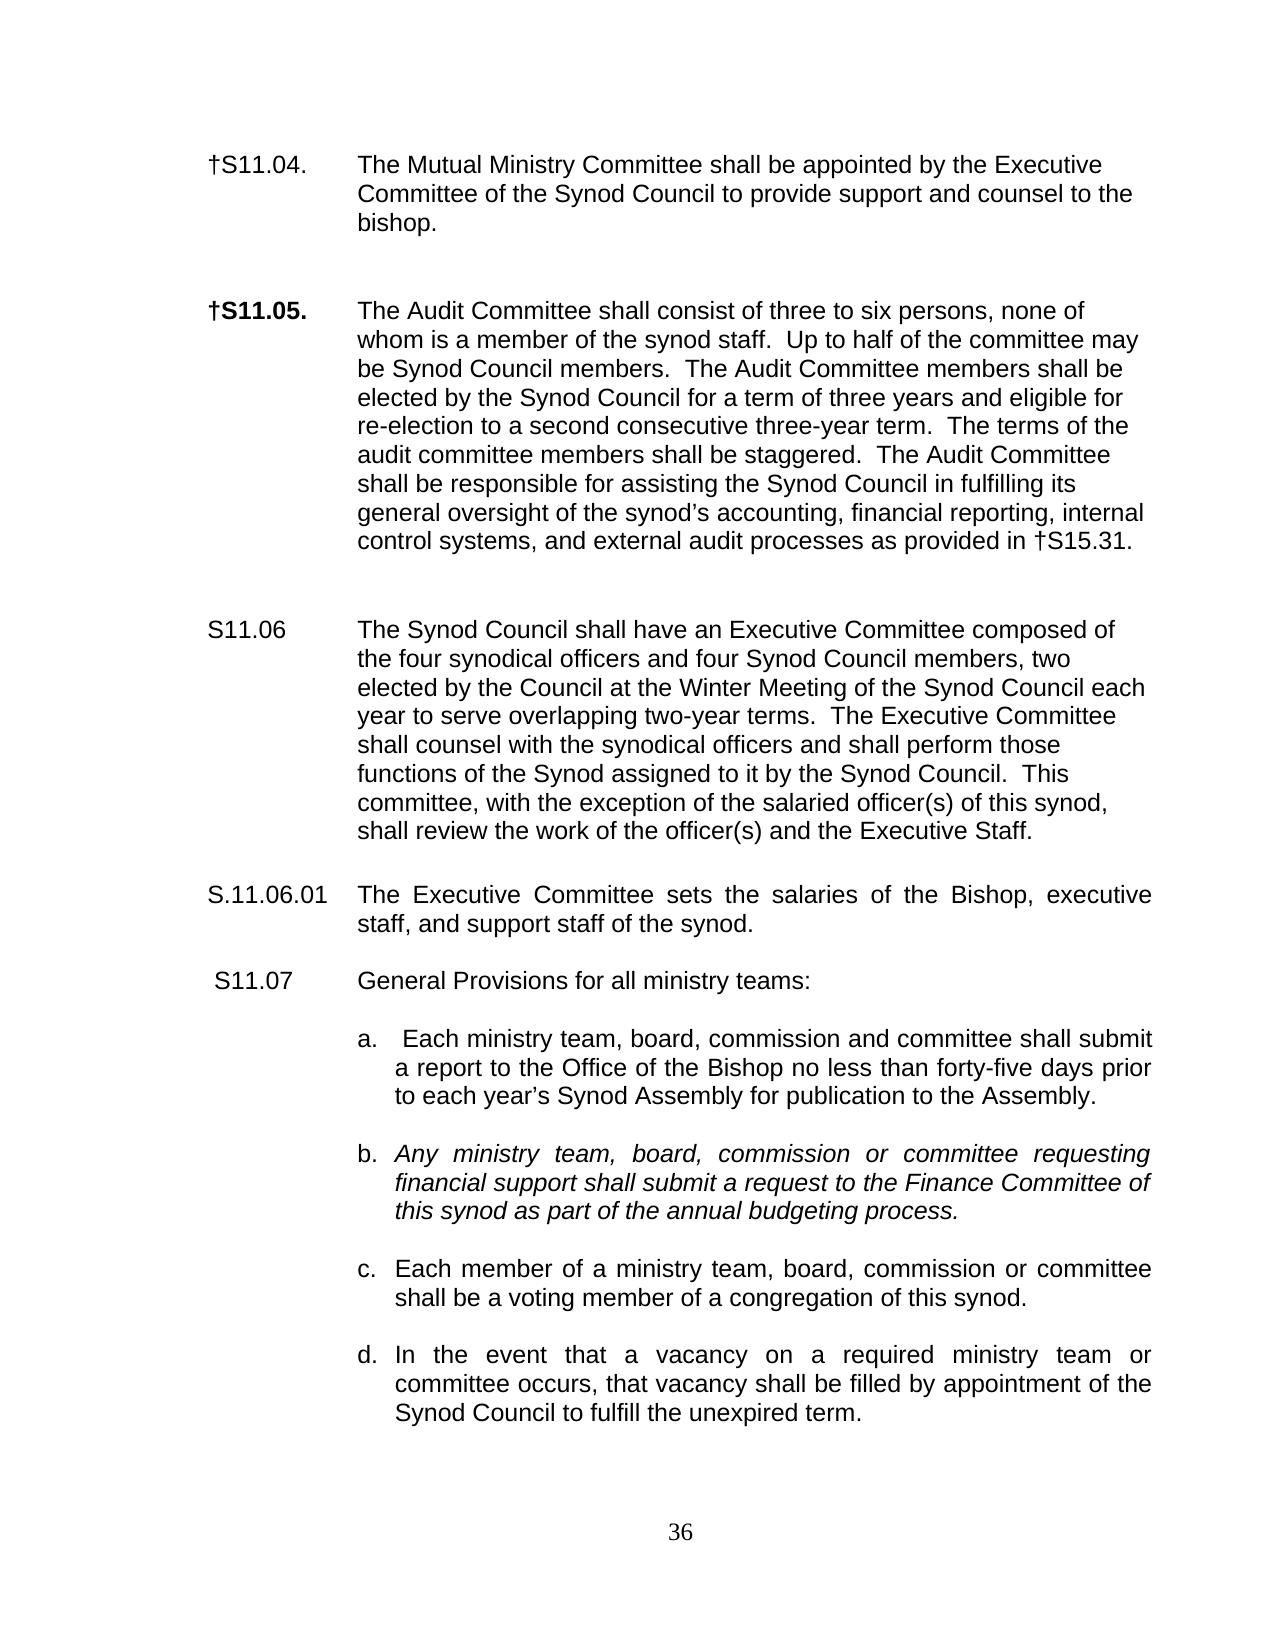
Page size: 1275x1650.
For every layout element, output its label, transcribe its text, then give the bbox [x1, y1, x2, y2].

text S11.07 General Provisions for all ministry teams: [207, 966, 1153, 995]
list In the event that a vacancy on a required ministry team or committee occurs, that vacancy shall be filled by appointment of the Synod Council to fulfill the unexpired term. [357, 1340, 1153, 1426]
list Each member of a ministry team, board, commission or committee shall be a voting member of a congregation of this synod. [357, 1254, 1153, 1311]
list Any ministry team, board, commission or committee requesting financial support shall submit a request to the Finance Committee of this synod as part of the annual budgeting process. [357, 1139, 1153, 1225]
subtitle †S11.05. The Audit Committee shall consist of three to six persons, none of whom is a member of the synod staff. Up to half of the committee may be Synod Council members. The Audit Committee members shall be elected by the Synod Council for a term of three years and eligible for re-election to a second consecutive three-year term. The terms of the audit committee members shall be staggered. The Audit Committee shall be responsible for assisting the Synod Council in fulfilling its general oversight of the synod’s accounting, financial reporting, internal control systems, and external audit processes as provided in †S15.31. [207, 296, 1153, 555]
text S.11.06.01 The Executive Committee sets the salaries of the Bishop, executive staff, and support staff of the synod. [207, 880, 1153, 937]
list Each ministry team, board, commission and committee shall submit a report to the Office of the Bishop no less than forty-five days prior to each year’s Synod Assembly for publication to the Assembly. [357, 1024, 1153, 1110]
subtitle S11.06 The Synod Council shall have an Executive Committee composed of the four synodical officers and four Synod Council members, two elected by the Council at the Winter Meeting of the Synod Council each year to serve overlapping two-year terms. The Executive Committee shall counsel with the synodical officers and shall perform those functions of the Synod assigned to it by the Synod Council. This committee, with the exception of the salaried officer(s) of this synod, shall review the work of the officer(s) and the Executive Staff. [207, 615, 1153, 845]
subtitle †S11.04. The Mutual Ministry Committee shall be appointed by the Executive Committee of the Synod Council to provide support and counsel to the bishop. [207, 150, 1153, 236]
